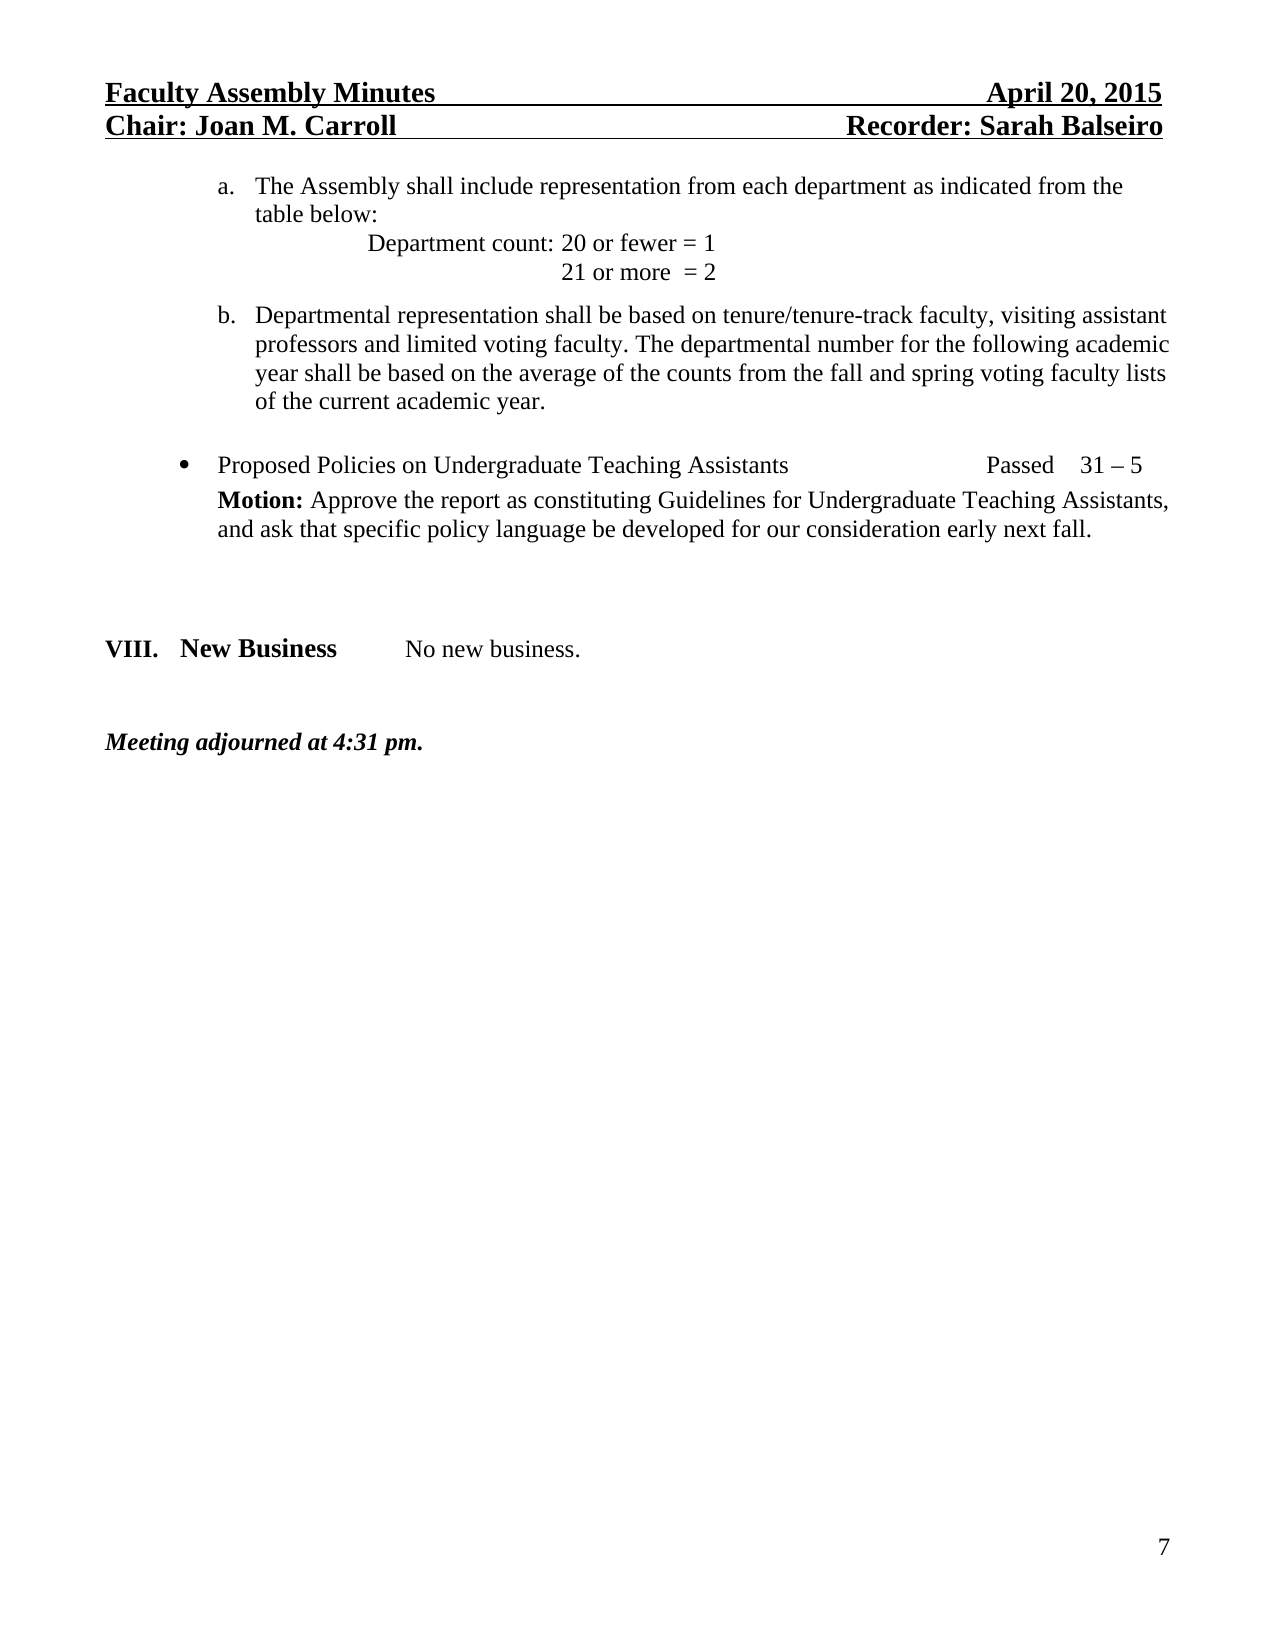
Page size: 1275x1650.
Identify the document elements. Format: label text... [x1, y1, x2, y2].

list Departmental representation shall be based on tenure/tenure-track faculty, visiting assistant professors and limited voting faculty. The departmental number for the following academic year shall be based on the average of the counts from the fall and spring voting faculty lists of the current academic year. [217, 300, 1170, 415]
list Proposed Policies on Undergraduate Teaching Assistants Passed 31 – 5 [180, 450, 1170, 479]
text Meeting adjourned at 4:31 pm. [105, 727, 1170, 756]
text 21 or more = 2 [367, 257, 1170, 286]
list New Business No new business. [105, 632, 1170, 663]
list The Assembly shall include representation from each department as indicated from the table below: [217, 171, 1170, 228]
text Department count: 20 or fewer = 1 [367, 228, 1170, 257]
text Motion: Approve the report as constituting Guidelines for Undergraduate Teaching Assistants, and ask that specific policy language be developed for our consideration early next fall. [217, 485, 1170, 543]
